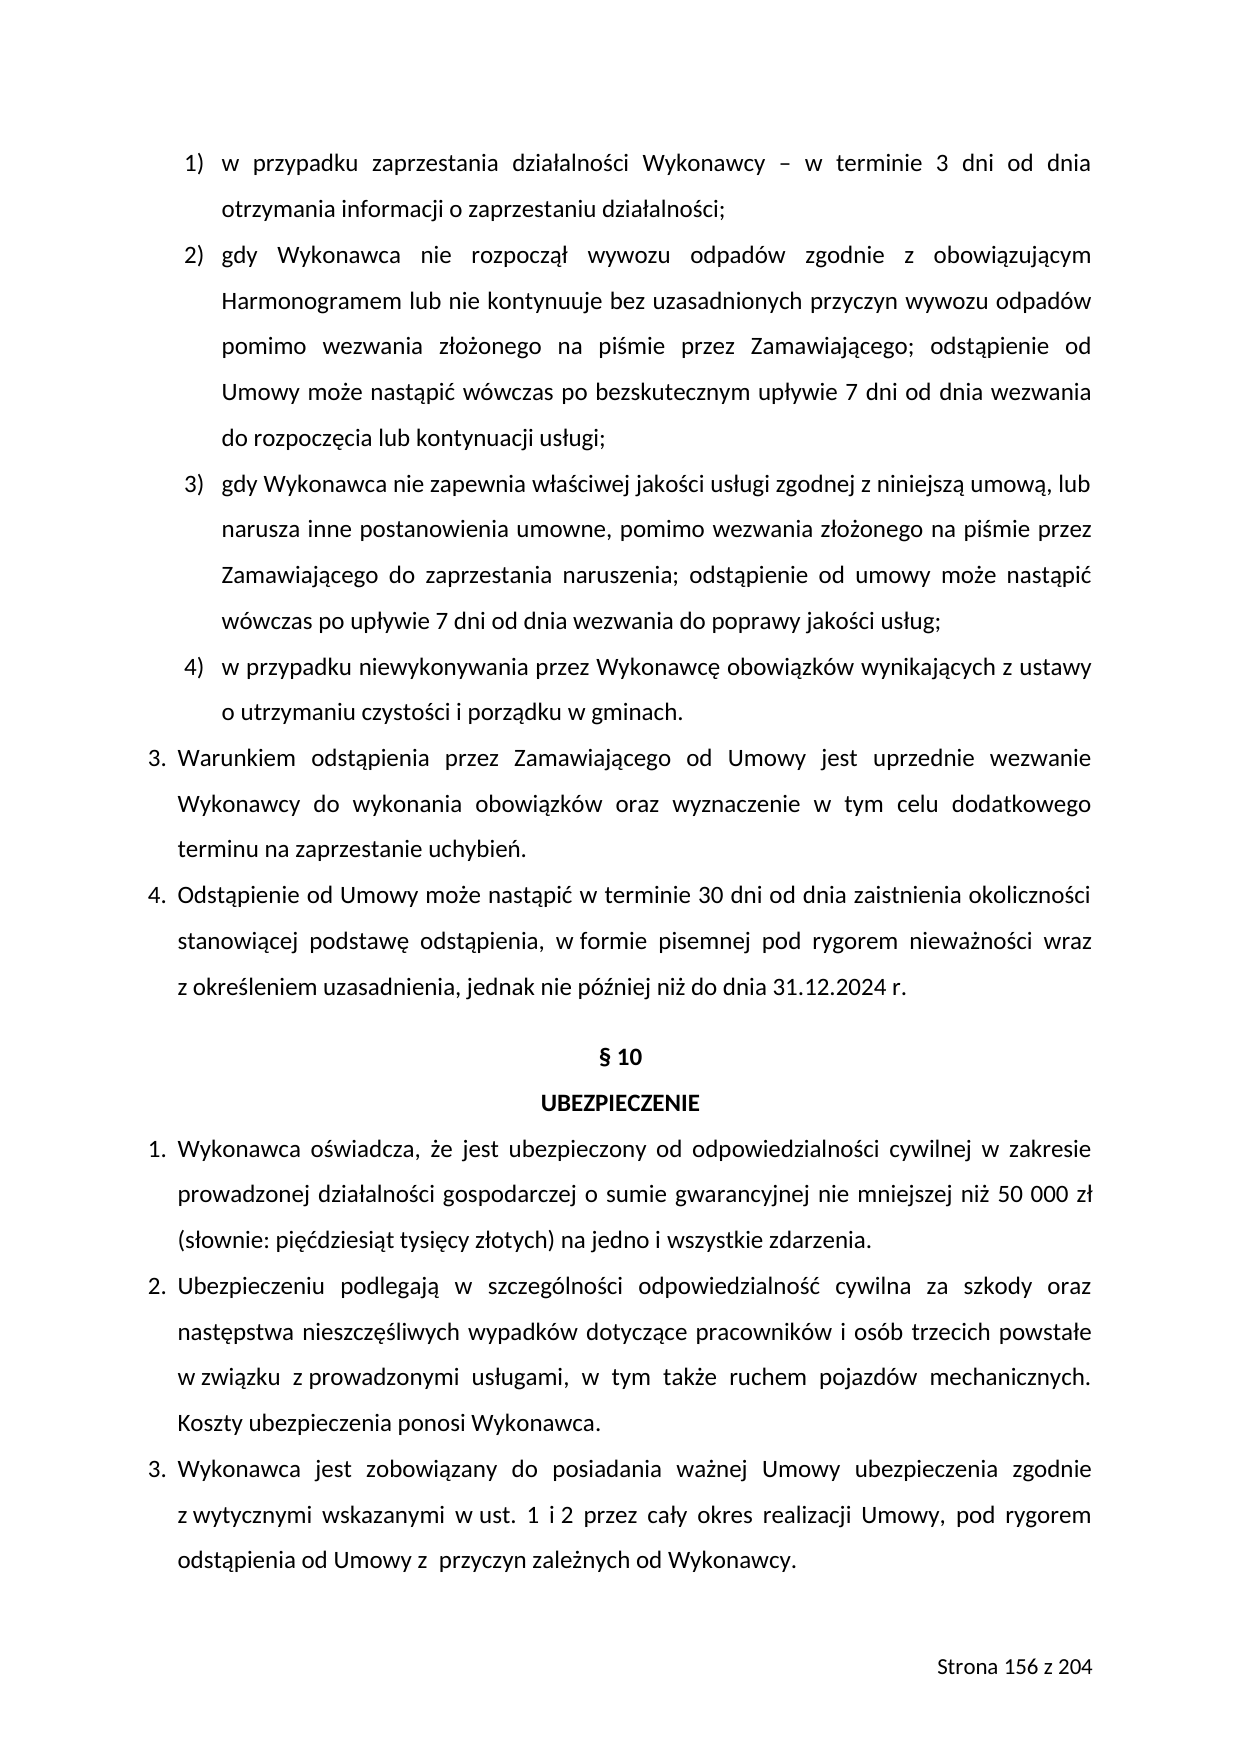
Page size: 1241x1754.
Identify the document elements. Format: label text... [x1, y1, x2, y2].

text UBEZPIECZENIE [148, 1087, 1093, 1118]
list w przypadku zaprzestania działalności Wykonawcy – w terminie 3 dni od dnia otrzymania informacji o zaprzestaniu działalności; [184, 148, 1093, 224]
list Wykonawca oświadcza, że jest ubezpieczony od odpowiedzialności cywilnej w zakresie prowadzonej działalności gospodarczej o sumie gwarancyjnej nie mniejszej niż 50 000 zł (słownie: pięćdziesiąt tysięcy złotych) na jedno i wszystkie zdarzenia. [148, 1133, 1093, 1255]
text § 10 [148, 1041, 1093, 1072]
list w przypadku niewykonywania przez Wykonawcę obowiązków wynikających z ustawy o utrzymaniu czystości i porządku w gminach. [184, 651, 1093, 727]
list Warunkiem odstąpienia przez Zamawiającego od Umowy jest uprzednie wezwanie Wykonawcy do wykonania obowiązków oraz wyznaczenie w tym celu dodatkowego terminu na zaprzestanie uchybień. [148, 742, 1093, 864]
list gdy Wykonawca nie zapewnia właściwej jakości usługi zgodnej z niniejszą umową, lub narusza inne postanowienia umowne, pomimo wezwania złożonego na piśmie przez Zamawiającego do zaprzestania naruszenia; odstąpienie od umowy może nastąpić wówczas po upływie 7 dni od dnia wezwania do poprawy jakości usług; [184, 468, 1093, 635]
list Ubezpieczeniu podlegają w szczególności odpowiedzialność cywilna za szkody oraz następstwa nieszczęśliwych wypadków dotyczące pracowników i osób trzecich powstałe w związku z prowadzonymi usługami, w tym także ruchem pojazdów mechanicznych. Koszty ubezpieczenia ponosi Wykonawca. [148, 1270, 1093, 1438]
list Wykonawca jest zobowiązany do posiadania ważnej Umowy ubezpieczenia zgodnie z wytycznymi wskazanymi w ust. 1 i 2 przez cały okres realizacji Umowy, pod rygorem odstąpienia od Umowy z przyczyn zależnych od Wykonawcy. [148, 1453, 1093, 1575]
list Odstąpienie od Umowy może nastąpić w terminie 30 dni od dnia zaistnienia okoliczności stanowiącej podstawę odstąpienia, w formie pisemnej pod rygorem nieważności wraz z określeniem uzasadnienia, jednak nie później niż do dnia 31.12.2024 r. [148, 879, 1093, 1001]
list gdy Wykonawca nie rozpoczął wywozu odpadów zgodnie z obowiązującym Harmonogramem lub nie kontynuuje bez uzasadnionych przyczyn wywozu odpadów pomimo wezwania złożonego na piśmie przez Zamawiającego; odstąpienie od Umowy może nastąpić wówczas po bezskutecznym upływie 7 dni od dnia wezwania do rozpoczęcia lub kontynuacji usługi; [184, 239, 1093, 452]
